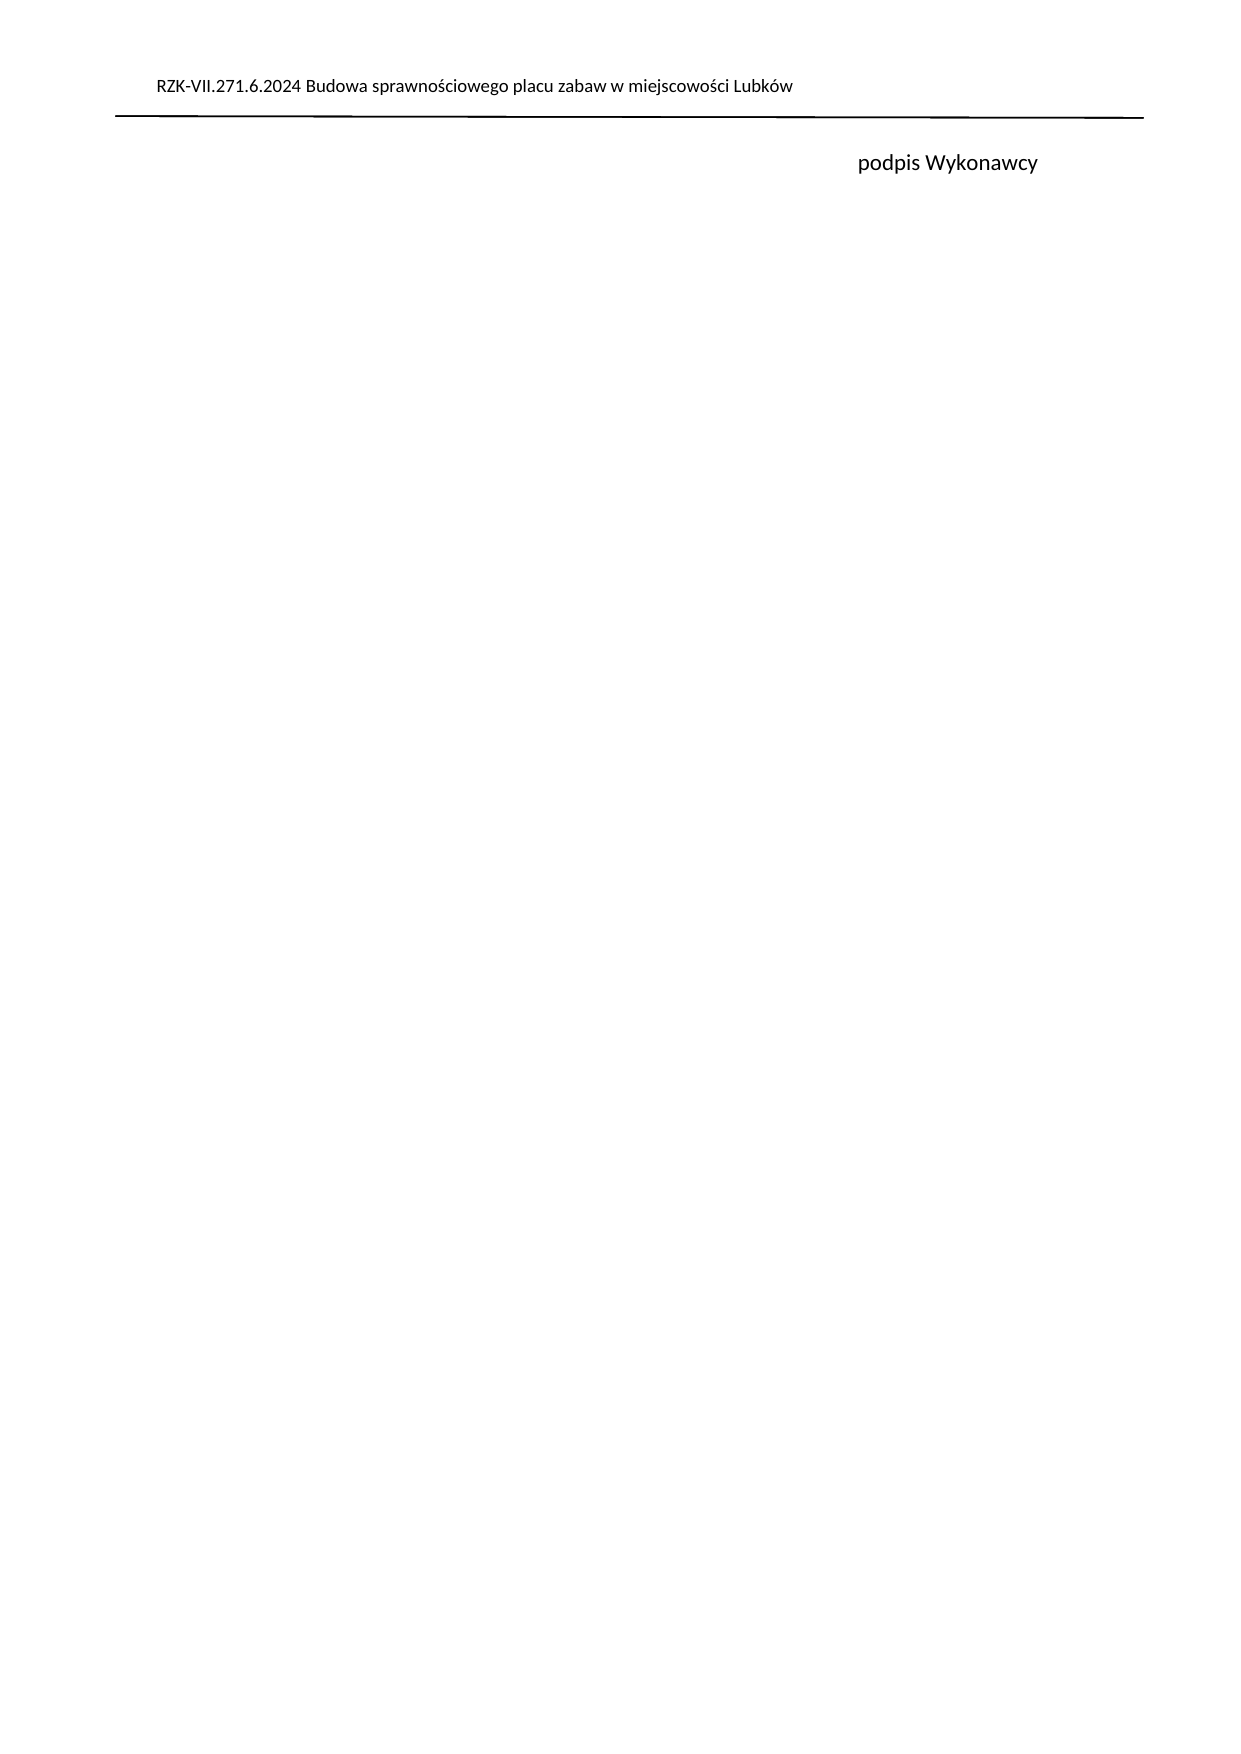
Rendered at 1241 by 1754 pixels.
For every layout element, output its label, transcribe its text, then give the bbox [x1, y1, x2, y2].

text podpis Wykonawcy [148, 148, 1093, 176]
